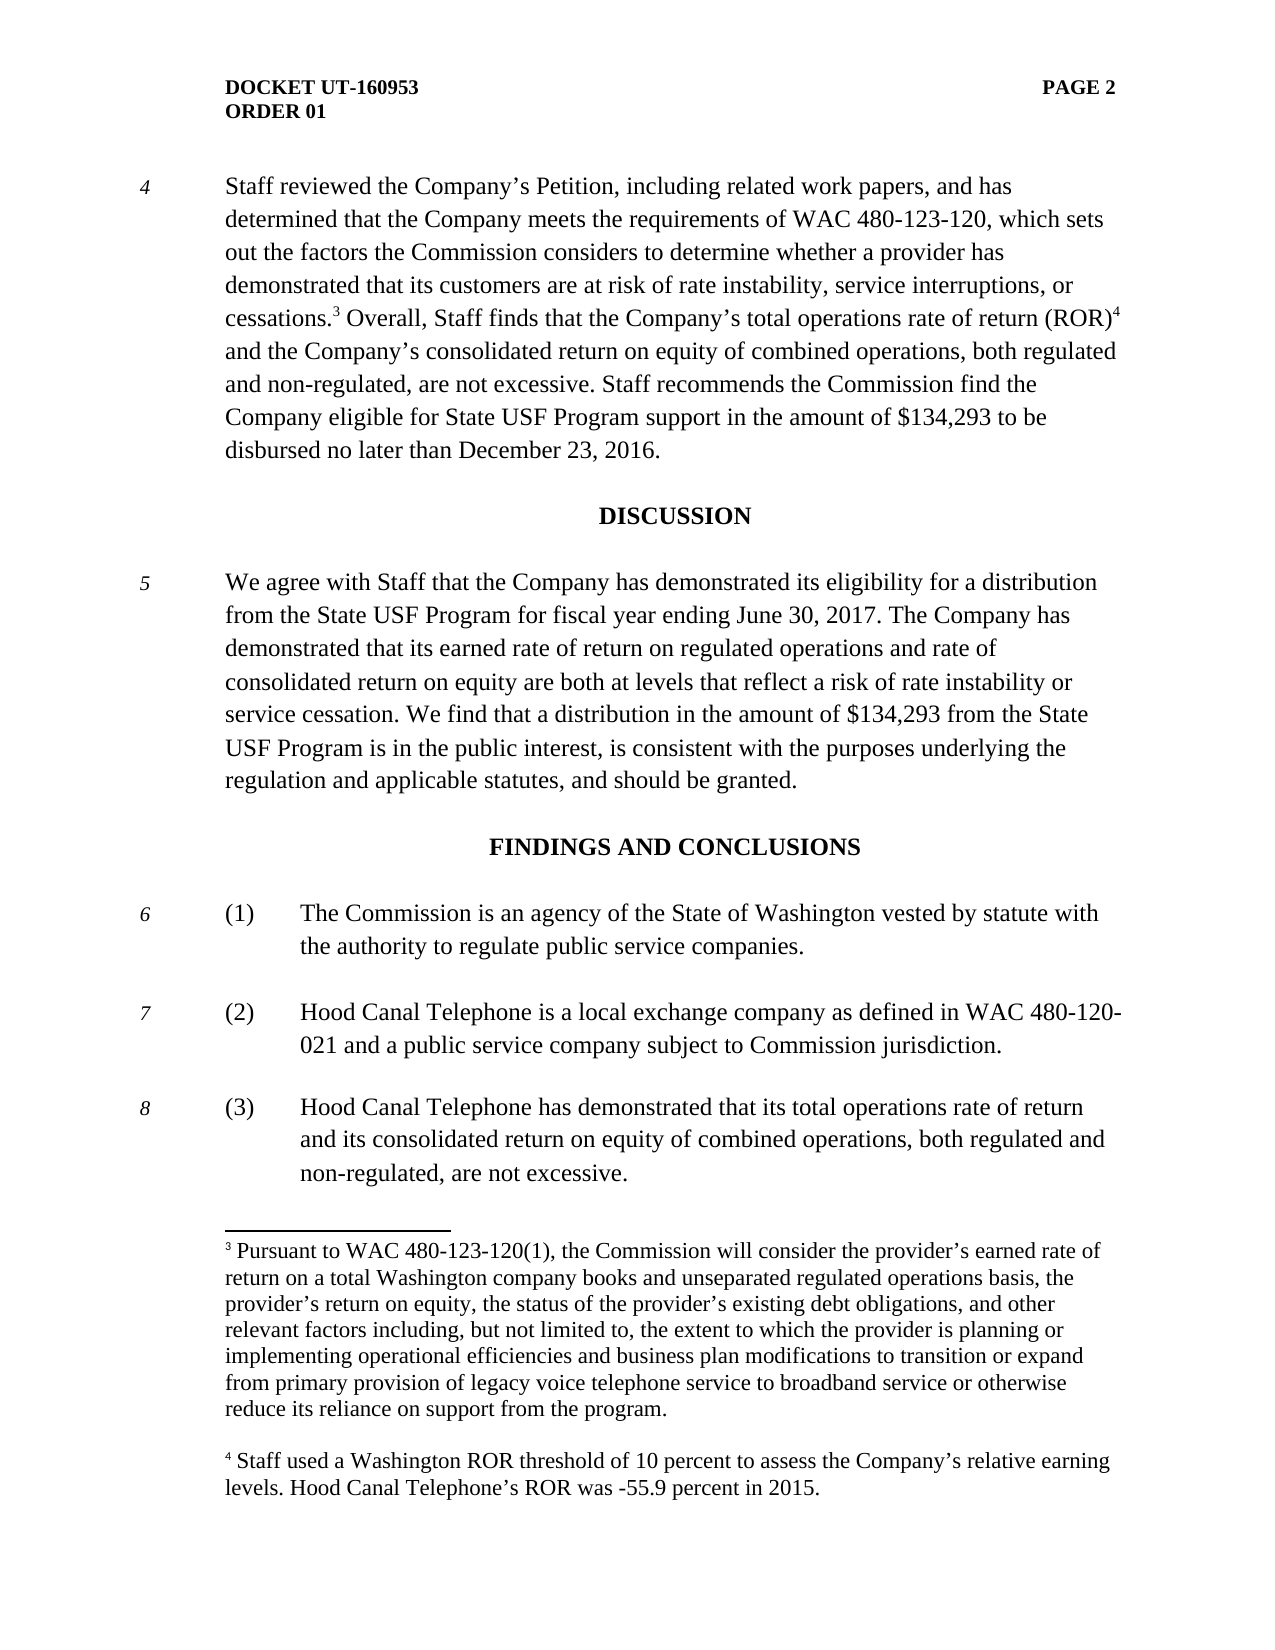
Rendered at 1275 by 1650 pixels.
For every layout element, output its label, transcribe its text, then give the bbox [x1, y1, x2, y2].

list (3) Hood Canal Telephone has demonstrated that its total operations rate of return and its consolidated return on equity of combined operations, both regulated and non-regulated, are not excessive. [150, 1092, 1125, 1218]
list (1) The Commission is an agency of the State of Washington vested by statute with the authority to regulate public service companies. [150, 898, 1125, 959]
list (2) Hood Canal Telephone is a local exchange company as defined in WAC 480-120-021 and a public service company subject to Commission jurisdiction. [150, 997, 1125, 1058]
list FINDINGS AND CONCLUSIONS [225, 799, 1125, 860]
text DISCUSSION [225, 501, 1125, 530]
list We agree with Staff that the Company has demonstrated its eligibility for a distribution from the State USF Program for fiscal year ending June 30, 2017. The Company has demonstrated that its earned rate of return on regulated operations and rate of consolidated return on equity are both at levels that reflect a risk of rate instability or service cessation. We find that a distribution in the amount of $134,293 from the State USF Program is in the public interest, is consistent with the purposes underlying the regulation and applicable statutes, and should be granted. [150, 567, 1125, 794]
list Staff reviewed the Company’s Petition, including related work papers, and has determined that the Company meets the requirements of WAC 480-123-120, which sets out the factors the Commission considers to determine whether a provider has demonstrated that its customers are at risk of rate instability, service interruptions, or cessations. Overall, Staff finds that the Company’s total operations rate of return (ROR) and the Company’s consolidated return on equity of combined operations, both regulated and non-regulated, are not excessive. Staff recommends the Commission find the Company eligible for State USF Program support in the amount of $134,293 to be disbursed no later than December 23, 2016. [150, 171, 1125, 464]
